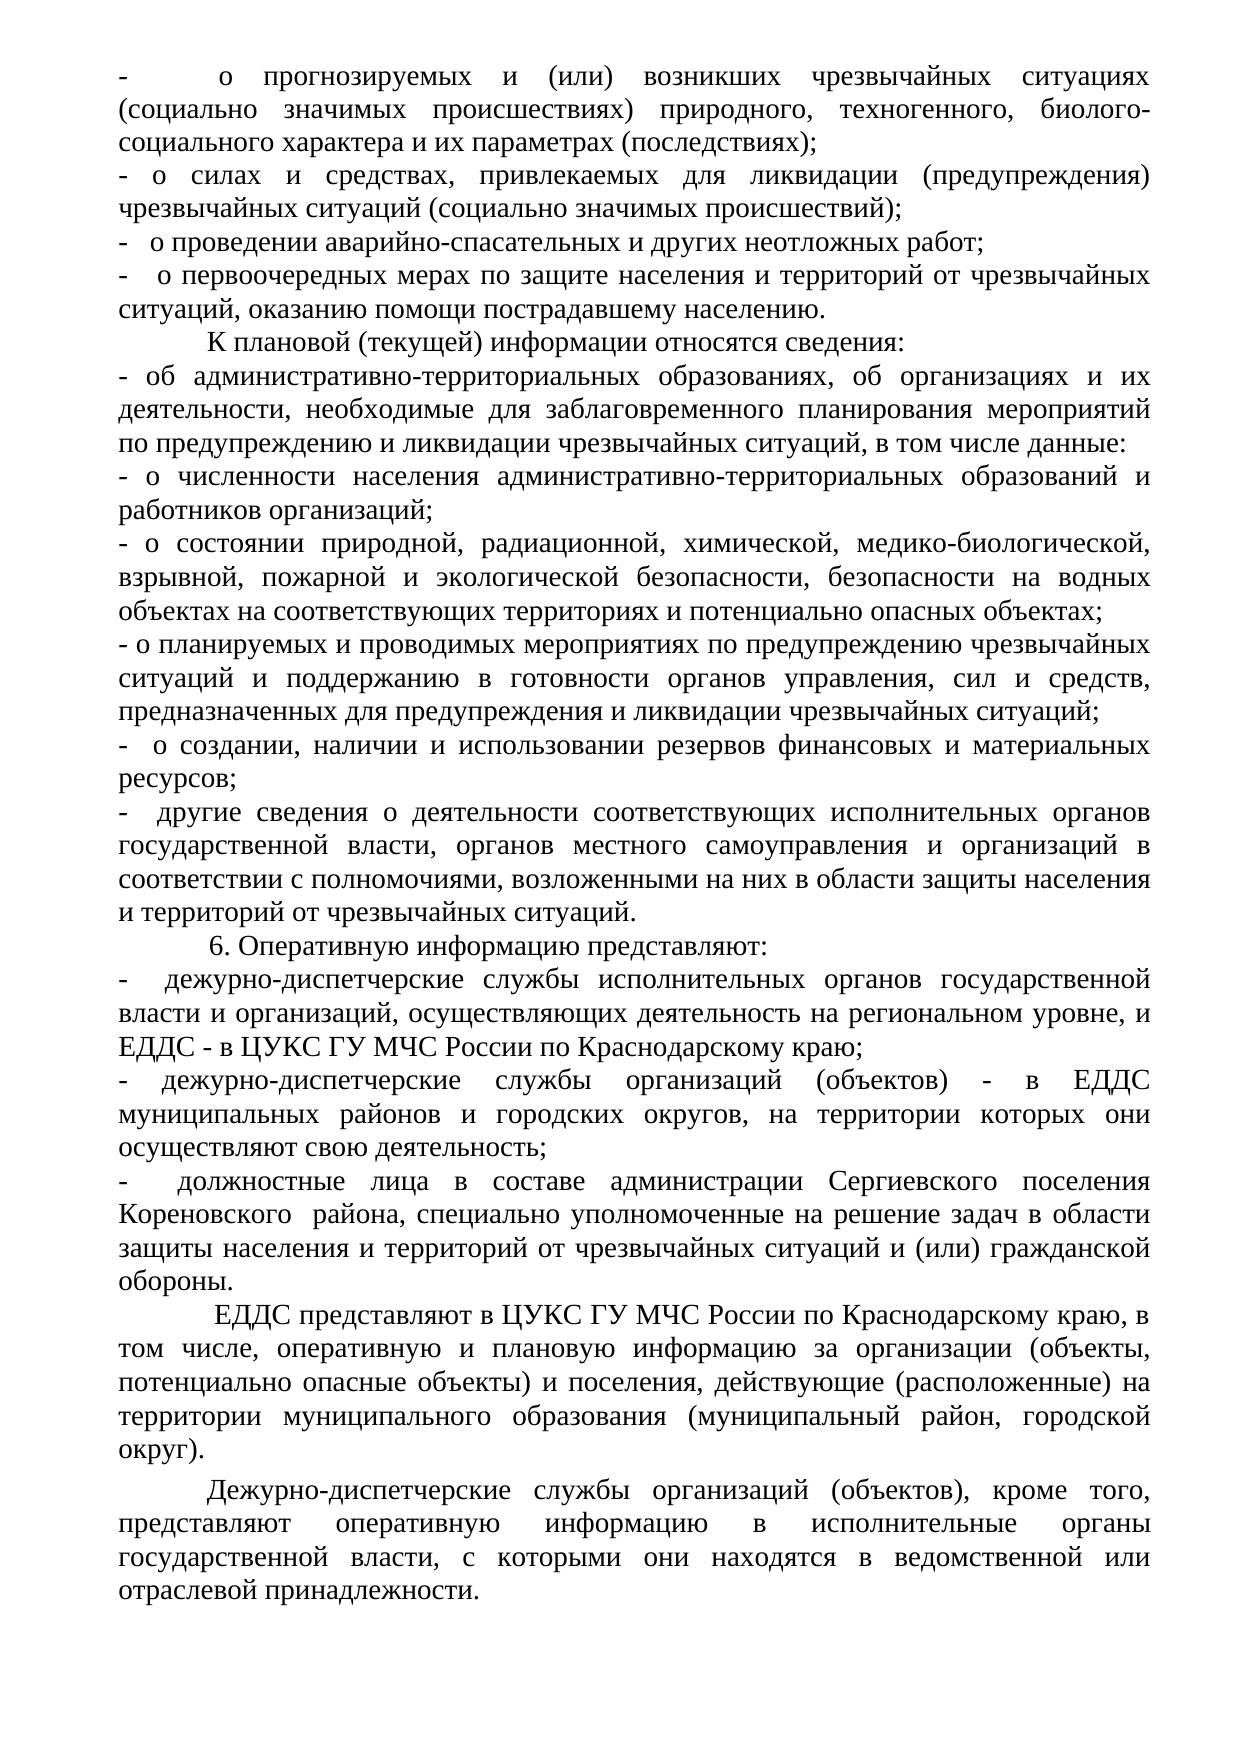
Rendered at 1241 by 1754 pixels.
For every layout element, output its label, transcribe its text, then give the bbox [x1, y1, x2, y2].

text 6. Оперативную информацию представляют: [209, 929, 1152, 962]
text К плановой (текущей) информации относятся сведения: [207, 325, 1152, 358]
text - о проведении аварийно-спасательных и других неотложных работ; [118, 224, 1152, 258]
text - дежурно-диспетчерские службы организаций (объектов) - в ЕДДС муниципальных районов и городских округов, на территории которых они осуществляют свою деятельность; [118, 1063, 1152, 1163]
text - об административно-территориальных образованиях, об организациях и их деятельности, необходимые для заблаговременного планирования мероприятий по предупреждению и ликвидации чрезвычайных ситуаций, в том числе данные: [118, 358, 1152, 459]
text - должностные лица в составе администрации Сергиевского поселения Кореновского района, специально уполномоченные на решение задач в области защиты населения и территорий от чрезвычайных ситуаций и (или) гражданской обороны. [118, 1163, 1152, 1298]
text - о состоянии природной, радиационной, химической, медико-биологической, взрывной, пожарной и экологической безопасности, безопасности на водных объектах на соответствующих территориях и потенциально опасных объектах; [118, 526, 1152, 627]
text - о силах и средствах, привлекаемых для ликвидации (предупреждения) чрезвычайных ситуаций (социально значимых происшествий); [118, 158, 1152, 224]
text - о первоочередных мерах по защите населения и территорий от чрезвычайных ситуаций, оказанию помощи пострадавшему населению. [118, 258, 1152, 325]
text - о планируемых и проводимых мероприятиях по предупреждению чрезвычайных ситуаций и поддержанию в готовности органов управления, сил и средств, предназначенных для предупреждения и ликвидации чрезвычайных ситуаций; [118, 627, 1152, 727]
text Дежурно-диспетчерские службы организаций (объектов), кроме того, представляют оперативную информацию в исполнительные органы государственной власти, с которыми они находятся в ведомственной или отраслевой принадлежности. [118, 1472, 1152, 1606]
text ЕДДС представляют в ЦУКС ГУ МЧС России по Краснодарскому краю, в том числе, оперативную и плановую информацию за организации (объекты, потенциально опасные объекты) и поселения, действующие (расположенные) на территории муниципального образования (муниципальный район, городской округ). [118, 1298, 1152, 1465]
text - о прогнозируемых и (или) возникших чрезвычайных ситуациях (социально значимых происшествиях) природного, техногенного, биолого-социального характера и их параметрах (последствиях); [118, 59, 1152, 158]
text - дежурно-диспетчерские службы исполнительных органов государственной власти и организаций, осуществляющих деятельность на региональном уровне, и ЕДДС - в ЦУКС ГУ МЧС России по Краснодарскому краю; [118, 962, 1152, 1063]
text - другие сведения о деятельности соответствующих исполнительных органов государственной власти, органов местного самоуправления и организаций в соответствии с полномочиями, возложенными на них в области защиты населения и территорий от чрезвычайных ситуаций. [118, 794, 1152, 929]
text - о создании, наличии и использовании резервов финансовых и материальных ресурсов; [118, 727, 1152, 794]
text - о численности населения административно-территориальных образований и работников организаций; [118, 459, 1152, 526]
